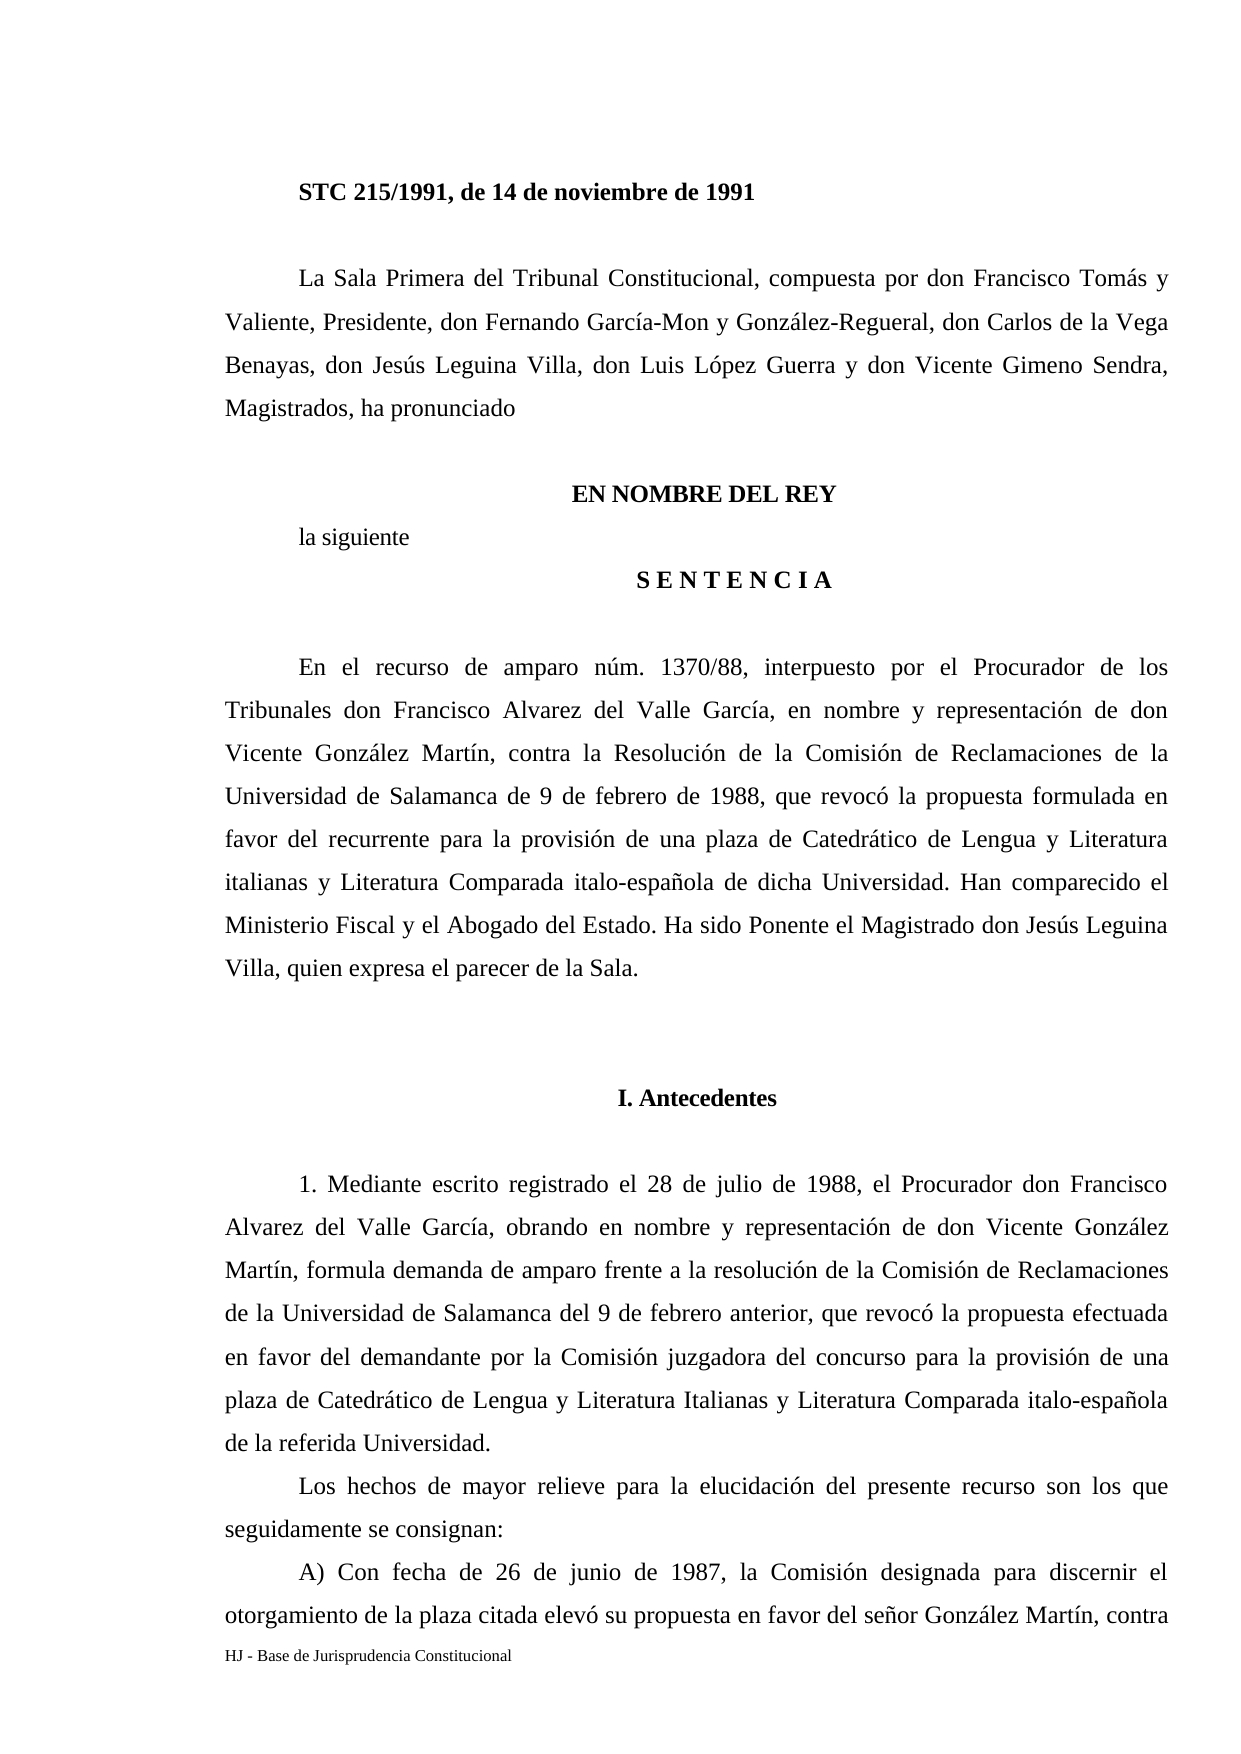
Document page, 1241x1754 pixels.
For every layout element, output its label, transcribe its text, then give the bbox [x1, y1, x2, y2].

text EN NOMBRE DEL REY [224, 479, 1110, 508]
text En el recurso de amparo núm. 1370/88, interpuesto por el Procurador de los Tribunales don Francisco Alvarez del Valle García, en nombre y representación de don Vicente González Martín, contra la Resolución de la Comisión de Reclamaciones de la Universidad de Salamanca de 9 de febrero de 1988, que revocó la propuesta formulada en favor del recurrente para la provisión de una plaza de Catedrático de Lengua y Literatura italianas y Literatura Comparada italo-española de dicha Universidad. Han comparecido el Ministerio Fiscal y el Abogado del Estado. Ha sido Ponente el Magistrado don Jesús Leguina Villa, quien expresa el parecer de la Sala. [224, 652, 1169, 982]
text S E N T E N C I A [224, 565, 1169, 594]
text la siguiente [224, 522, 1110, 551]
text 1. Mediante escrito registrado el 28 de julio de 1988, el Procurador don Francisco Alvarez del Valle García, obrando en nombre y representación de don Vicente González Martín, formula demanda de amparo frente a la resolución de la Comisión de Reclamaciones de la Universidad de Salamanca del 9 de febrero anterior, que revocó la propuesta efectuada en favor del demandante por la Comisión juzgadora del concurso para la provisión de una plaza de Catedrático de Lengua y Literatura Italianas y Literatura Comparada italo-española de la referida Universidad. [224, 1169, 1169, 1457]
text STC 215/1991, de 14 de noviembre de 1991 [224, 177, 1169, 206]
text La Sala Primera del Tribunal Constitucional, compuesta por don Francisco Tomás y Valiente, Presidente, don Fernando García-Mon y González-Regueral, don Carlos de la Vega Benayas, don Jesús Leguina Villa, don Luis López Guerra y don Vicente Gimeno Sendra, Magistrados, ha pronunciado [224, 263, 1169, 422]
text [224, 1557, 1169, 1629]
text I. Antecedentes [224, 1083, 1169, 1112]
text Los hechos de mayor relieve para la elucidación del presente recurso son los que seguidamente se consignan: [224, 1471, 1169, 1543]
